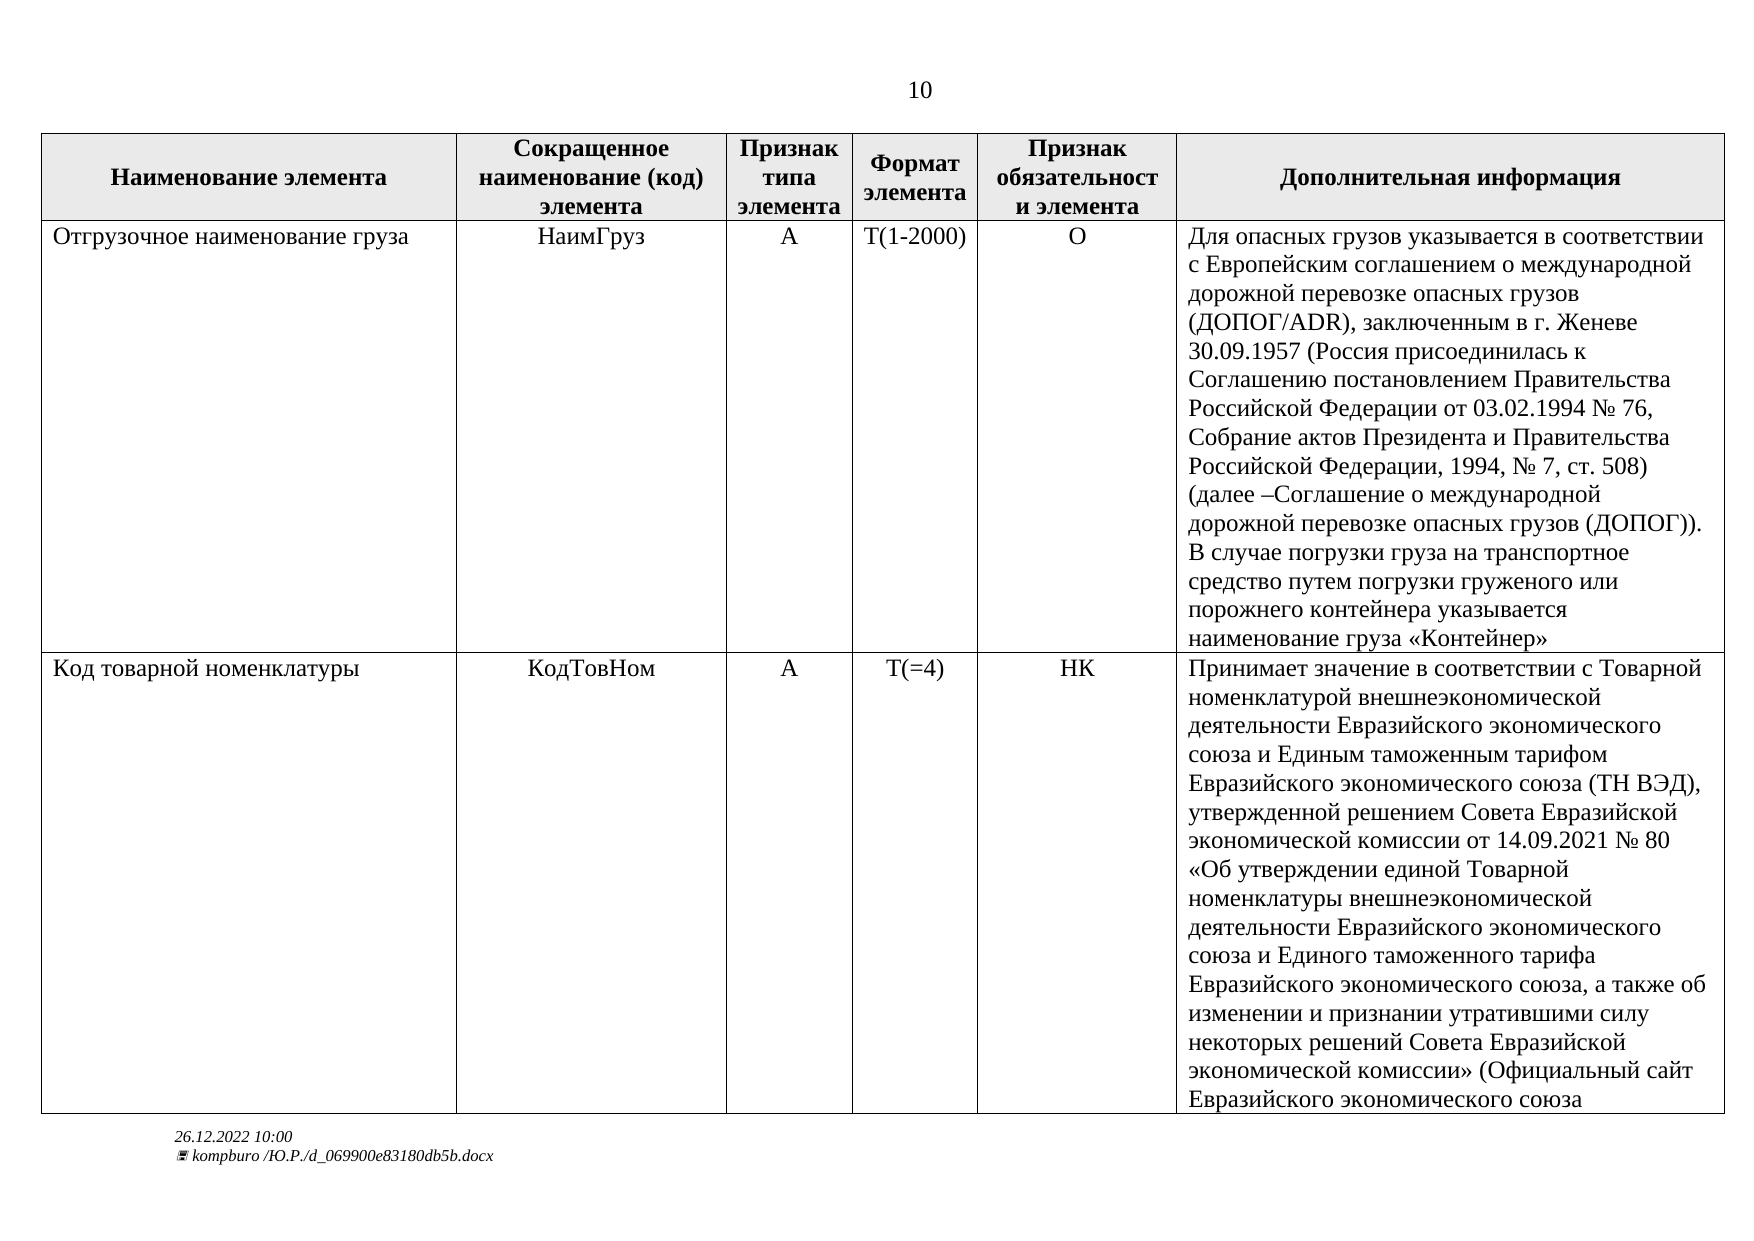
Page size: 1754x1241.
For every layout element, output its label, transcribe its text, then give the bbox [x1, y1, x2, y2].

table_cell Код товарной номенклатуры [42, 653, 456, 1113]
table_cell Для опасных грузов указывается в соответствии с Европейским соглашением о международной дорожной перевозке опасных грузов (ДОПОГ/ADR), заключенным в г. Женеве 30.09.1957 (Россия присоединилась к Соглашению постановлением Правительства Российской Федерации от 03.02.1994 № 76, Собрание актов Президента и Правительства Российской Федерации, 1994, № 7, ст. 508) (далее –Cоглашение о международной дорожной перевозке опасных грузов (ДОПОГ)). В случае погрузки груза на транспортное средство путем погрузки груженого или порожнего контейнера указывается наименование груза «Контейнер» [1177, 221, 1724, 652]
table_cell НК [978, 653, 1176, 1113]
table_cell T(=4) [853, 653, 977, 1113]
table_cell НаимГруз [457, 221, 726, 652]
table_cell КодТовНом [457, 653, 726, 1113]
table_cell Отгрузочное наименование груза [42, 221, 456, 652]
table_header Признак типа элемента [727, 134, 852, 220]
table_header Признак обязательности элемента [978, 134, 1176, 220]
table_cell A [727, 221, 852, 652]
table_cell T(1-2000) [853, 221, 977, 652]
table_header Дополнительная информация [1177, 134, 1724, 220]
table_header Сокращенное наименование (код) элемента [457, 134, 726, 220]
table_cell A [727, 653, 852, 1113]
table_cell О [978, 221, 1176, 652]
table_header Формат элемента [853, 134, 977, 220]
table_header Наименование элемента [42, 134, 456, 220]
